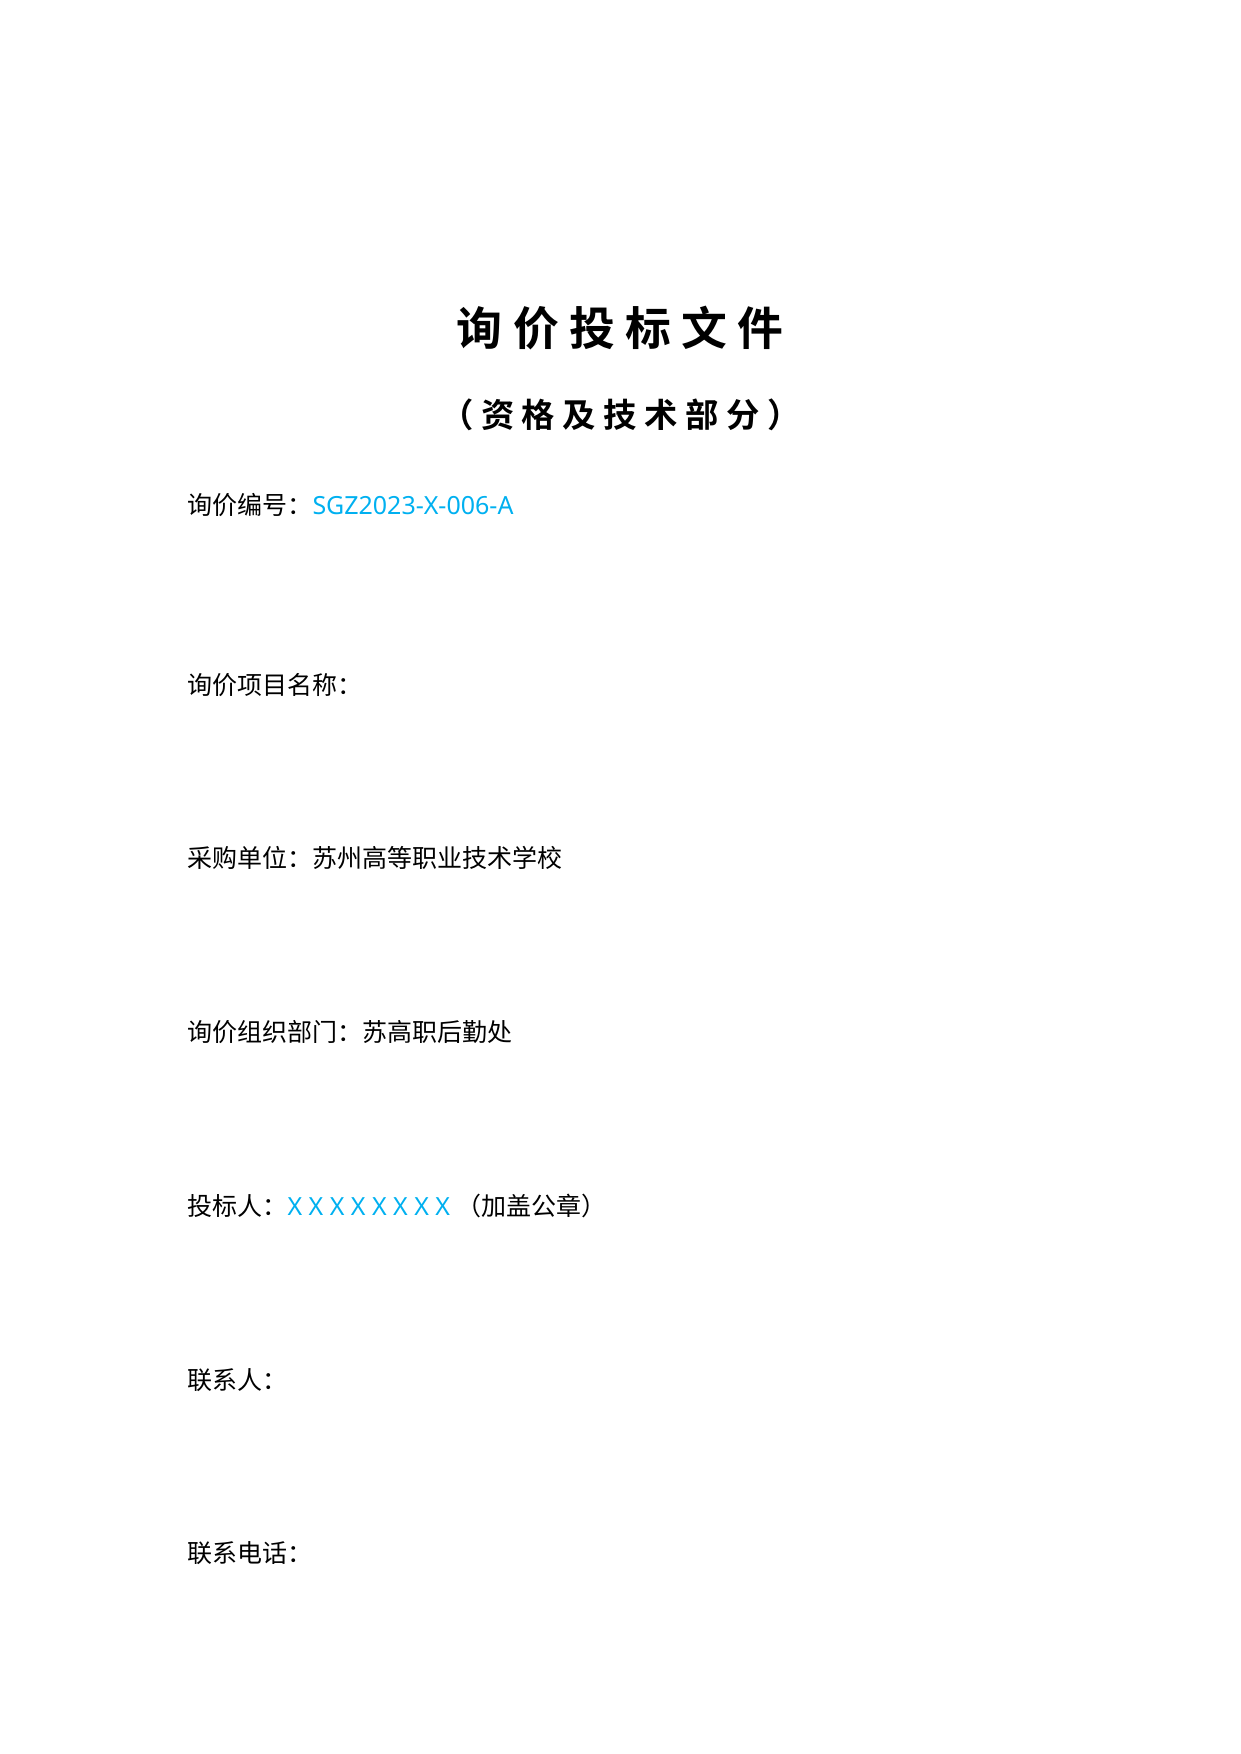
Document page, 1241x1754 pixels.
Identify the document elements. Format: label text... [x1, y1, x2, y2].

text 采购单位：苏州高等职业技术学校 [187, 824, 1053, 889]
text 联系人： [187, 1346, 1053, 1411]
text 询价组织部门：苏高职后勤处 [187, 998, 1053, 1063]
text 询价项目名称： [187, 651, 1053, 716]
text （ 资 格 及 技 术 部 分 ） [187, 381, 1053, 446]
text 投标人：X X X X X X X X （加盖公章） [187, 1172, 1053, 1237]
text 联系电话： [187, 1519, 1053, 1584]
title 询 价 投 标 文 件 [187, 277, 1053, 374]
title 询价编号：SGZ2023-X-006-A [187, 471, 1053, 536]
